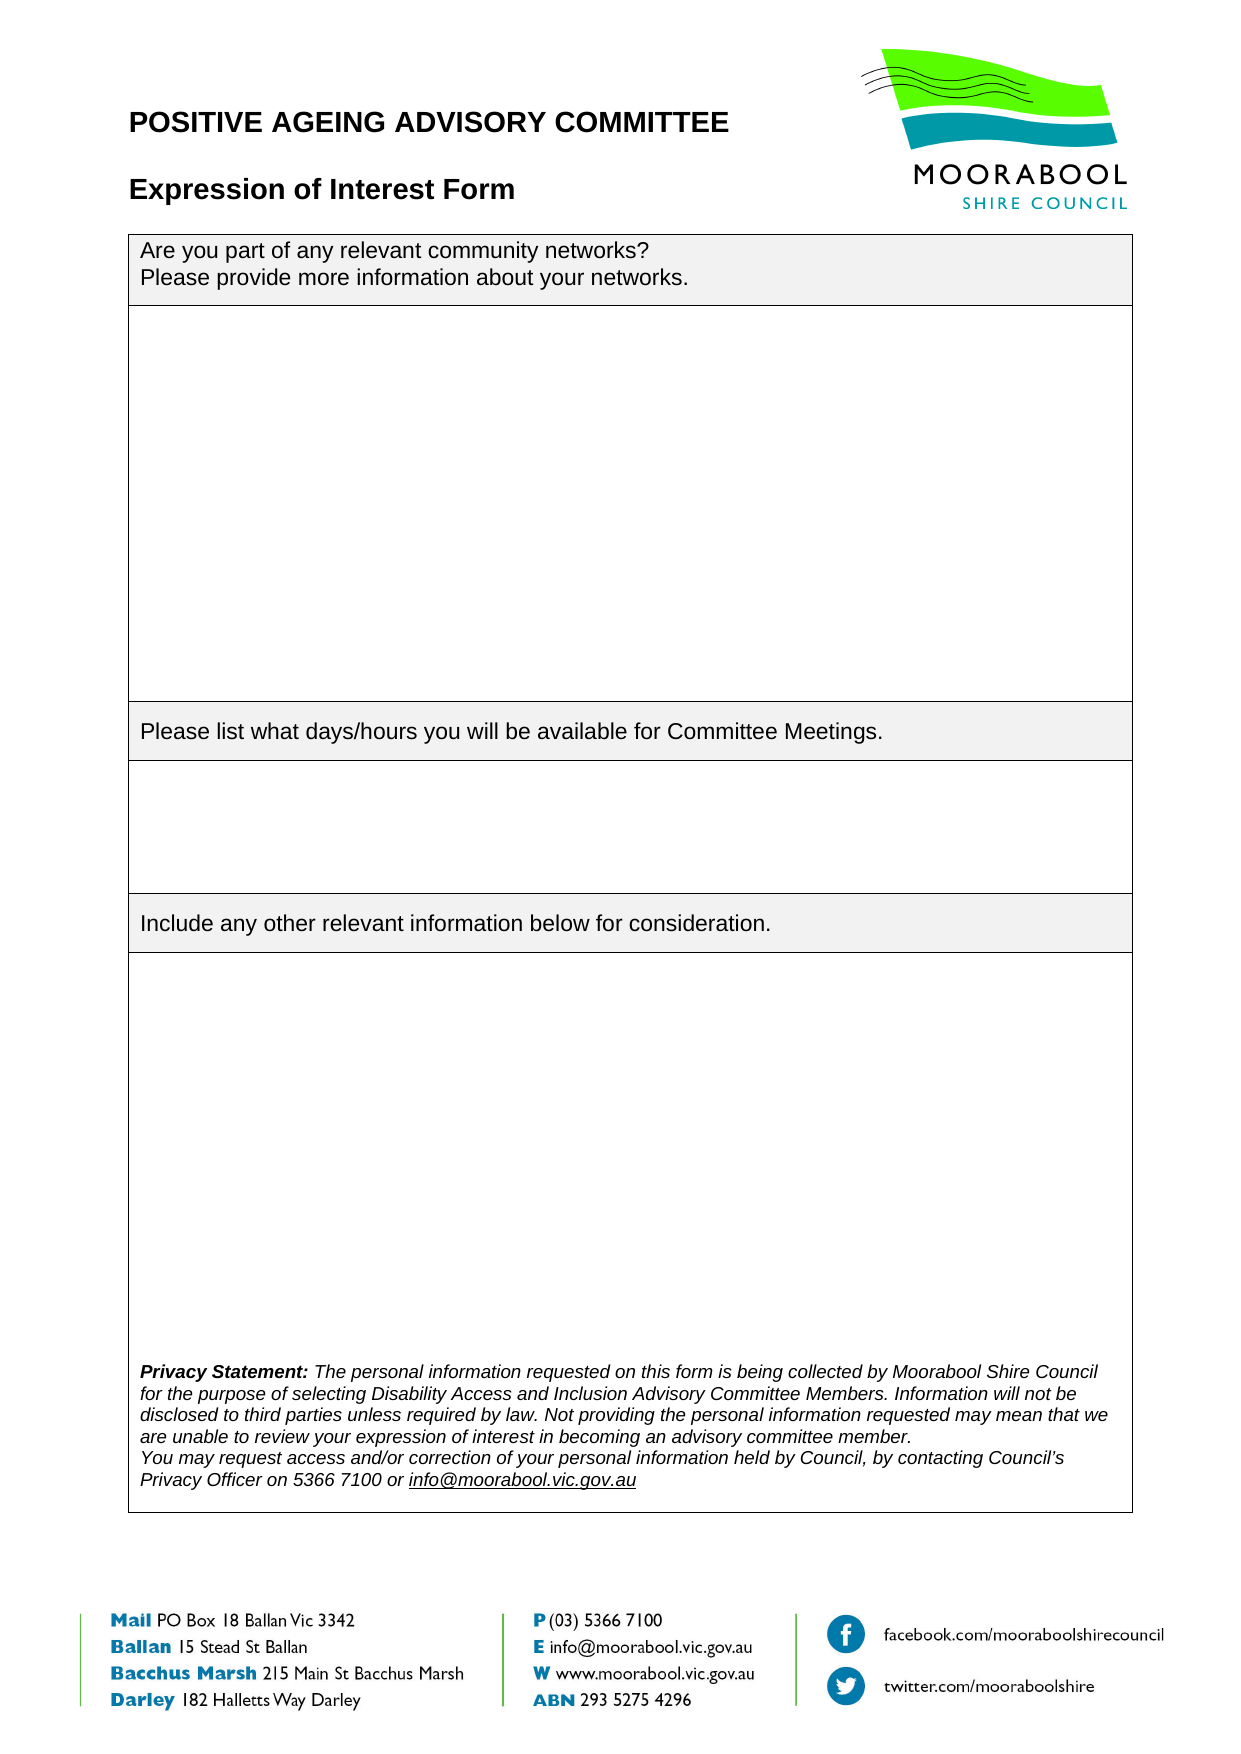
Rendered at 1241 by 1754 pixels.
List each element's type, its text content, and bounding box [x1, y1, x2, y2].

table_cell Include any other relevant information below for consideration. [129, 894, 1132, 952]
table_cell Please list what days/hours you will be available for Committee Meetings. [129, 702, 1132, 760]
picture [861, 49, 1127, 209]
table_cell [129, 306, 1132, 701]
table_cell [129, 761, 1132, 893]
table_cell Privacy Statement: The personal information requested on this form is being collected by Moorabool Shire Council for the purpose of selecting Disability Access and Inclusion Advisory Committee Members. Information will not be disclosed to third parties unless required by law. Not providing the personal information requested may mean that we are unable to review your expression of interest in becoming an advisory committee member. You may request access and/or correction of your personal information held by Council, by contacting Council’s Privacy Officer on 5366 7100 or info@moorabool.vic.gov.au [129, 1349, 1132, 1512]
table_cell [129, 953, 1132, 1348]
table_header Are you part of any relevant community networks? Please provide more information about your networks. [129, 235, 1132, 305]
picture [79, 1607, 1164, 1712]
